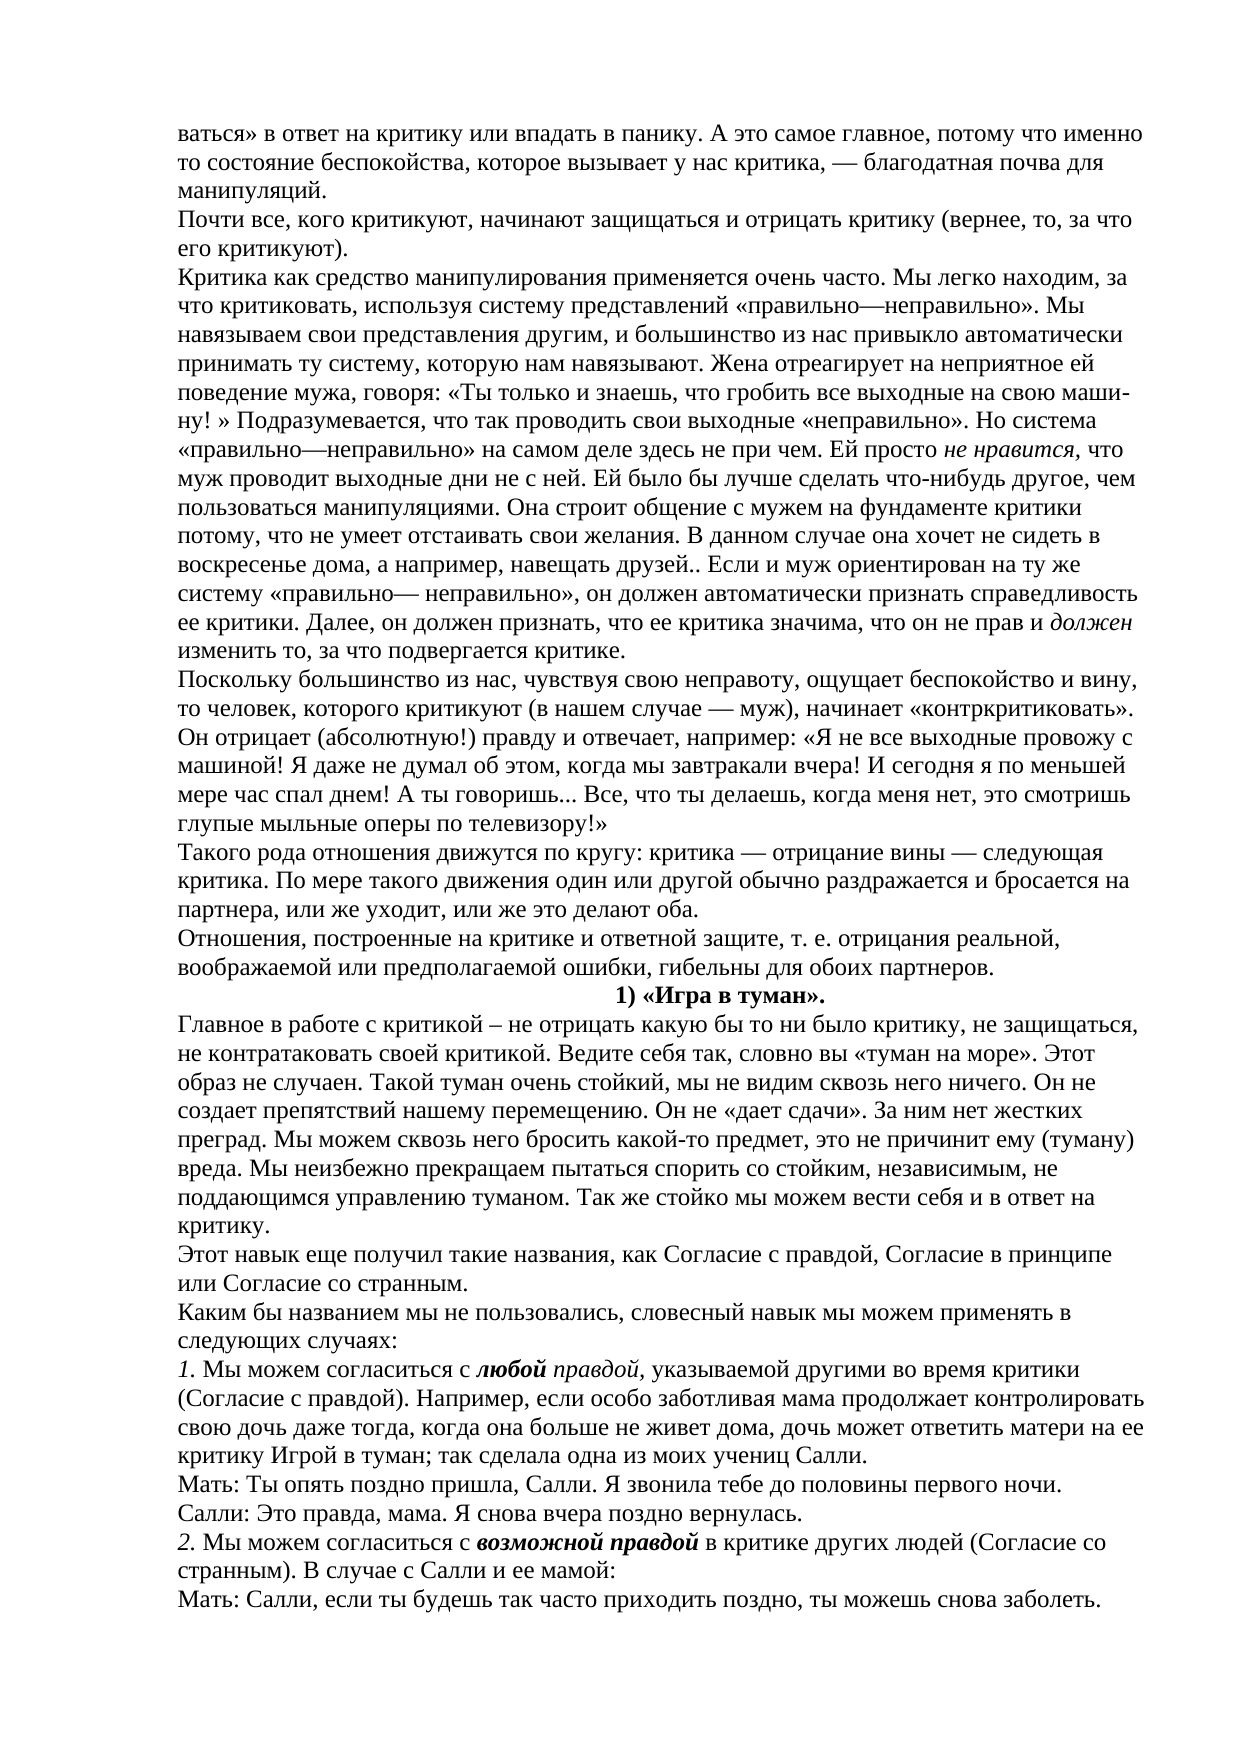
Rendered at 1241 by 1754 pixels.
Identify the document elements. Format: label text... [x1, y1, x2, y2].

text 1. Мы можем согласиться с любой правдой, указываемой другими во время критики (Согласие с правдой). Например, если особо заботливая мама продолжает контролировать свою дочь даже тогда, когда она больше не живет дома, дочь может ответить матери на ее критику Игрой в туман; так сделала одна из моих учениц Салли. [177, 1354, 1152, 1469]
text Салли: Это правда, мама. Я снова вчера поздно вернулась. [177, 1498, 1152, 1527]
text Этот навык еще получил такие названия, как Согласие с правдой, Согласие в принципе или Согласие со странным. [177, 1239, 1152, 1297]
text Мать: Салли, если ты будешь так часто приходить поздно, ты можешь снова заболеть. [177, 1584, 1152, 1613]
text Каким бы названием мы не пользовались, словесный навык мы можем применять в следующих случаях: [177, 1297, 1152, 1354]
text Критика как средство манипулирования применяется очень часто. Мы легко находим, за что критиковать, используя систему представлений «правильно—неправильно». Мы навязываем свои представления другим, и большинство из нас привыкло автоматически принимать ту систему, которую нам навязывают. Жена отреагирует на неприятное ей поведение мужа, говоря: «Ты только и знаешь, что гробить все выходные на свою машину! » Подразумевается, что так проводить свои выходные «неправильно». Но система «правильно—неправильно» на самом деле здесь не при чем. Ей просто не нравится, что муж проводит выходные дни не с ней. Ей было бы лучше сделать что-нибудь другое, чем пользоваться манипуляциями. Она строит общение с мужем на фундаменте критики потому, что не умеет отстаивать свои желания. В данном случае она хочет не сидеть в воскресенье дома, а например, навещать друзей.. Если и муж ориентирован на ту же систему «правильно— неправильно», он должен автоматически признать справедливость ее критики. Далее, он должен признать, что ее критика значима, что он не прав и должен изменить то, за что подвергается критике. [177, 262, 1152, 664]
text Главное в работе с критикой – не отрицать какую бы то ни было критику, не защищаться, не контратаковать своей критикой. Ведите себя так, словно вы «туман на море». Этот образ не случаен. Такой туман очень стойкий, мы не видим сквозь него ничего. Он не создает препятствий нашему перемещению. Он не «дает сдачи». За ним нет жестких преград. Мы можем сквозь него бросить какой-то предмет, это не причинит ему (туману) вреда. Мы неизбежно прекращаем пытаться спорить со стойким, независимым, не поддающимся управлению туманом. Так же стойко мы можем вести себя и в ответ на критику. [177, 1009, 1152, 1239]
text Отношения, построенные на критике и ответной защите, т. е. отрицания реальной, воображаемой или предполагаемой ошибки, гибельны для обоих партнеров. [177, 923, 1152, 981]
text Мать: Ты опять поздно пришла, Салли. Я звонила тебе до половины первого ночи. [177, 1469, 1152, 1498]
text 2. Мы можем согласиться с возможной правдой в критике других людей (Согласие со странным). В случае с Салли и ее мамой: [177, 1527, 1152, 1584]
text Почти все, кого критикуют, начинают защищаться и отрицать критику (вернее, то, за что его критикуют). [177, 204, 1152, 262]
text Поскольку большинство из нас, чувствуя свою неправоту, ощущает беспокойство и вину, то человек, которого критикуют (в нашем случае — муж), начинает «контркритиковать». Он отрицает (абсолютную!) правду и отвечает, например: «Я не все выходные провожу с машиной! Я даже не думал об этом, когда мы завтракали вчера! И сегодня я по меньшей мере час спал днем! А ты говоришь... Все, что ты делаешь, когда меня нет, это смотришь глупые мыльные оперы по телевизору!» [177, 664, 1152, 837]
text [177, 118, 1152, 204]
text Такого рода отношения движутся по кругу: критика — отрицание вины — следующая критика. По мере такого движения один или другой обычно раздражается и бросается на партнера, или же уходит, или же это делают оба. [177, 837, 1152, 923]
text 1) «Игра в туман». [288, 981, 1152, 1009]
